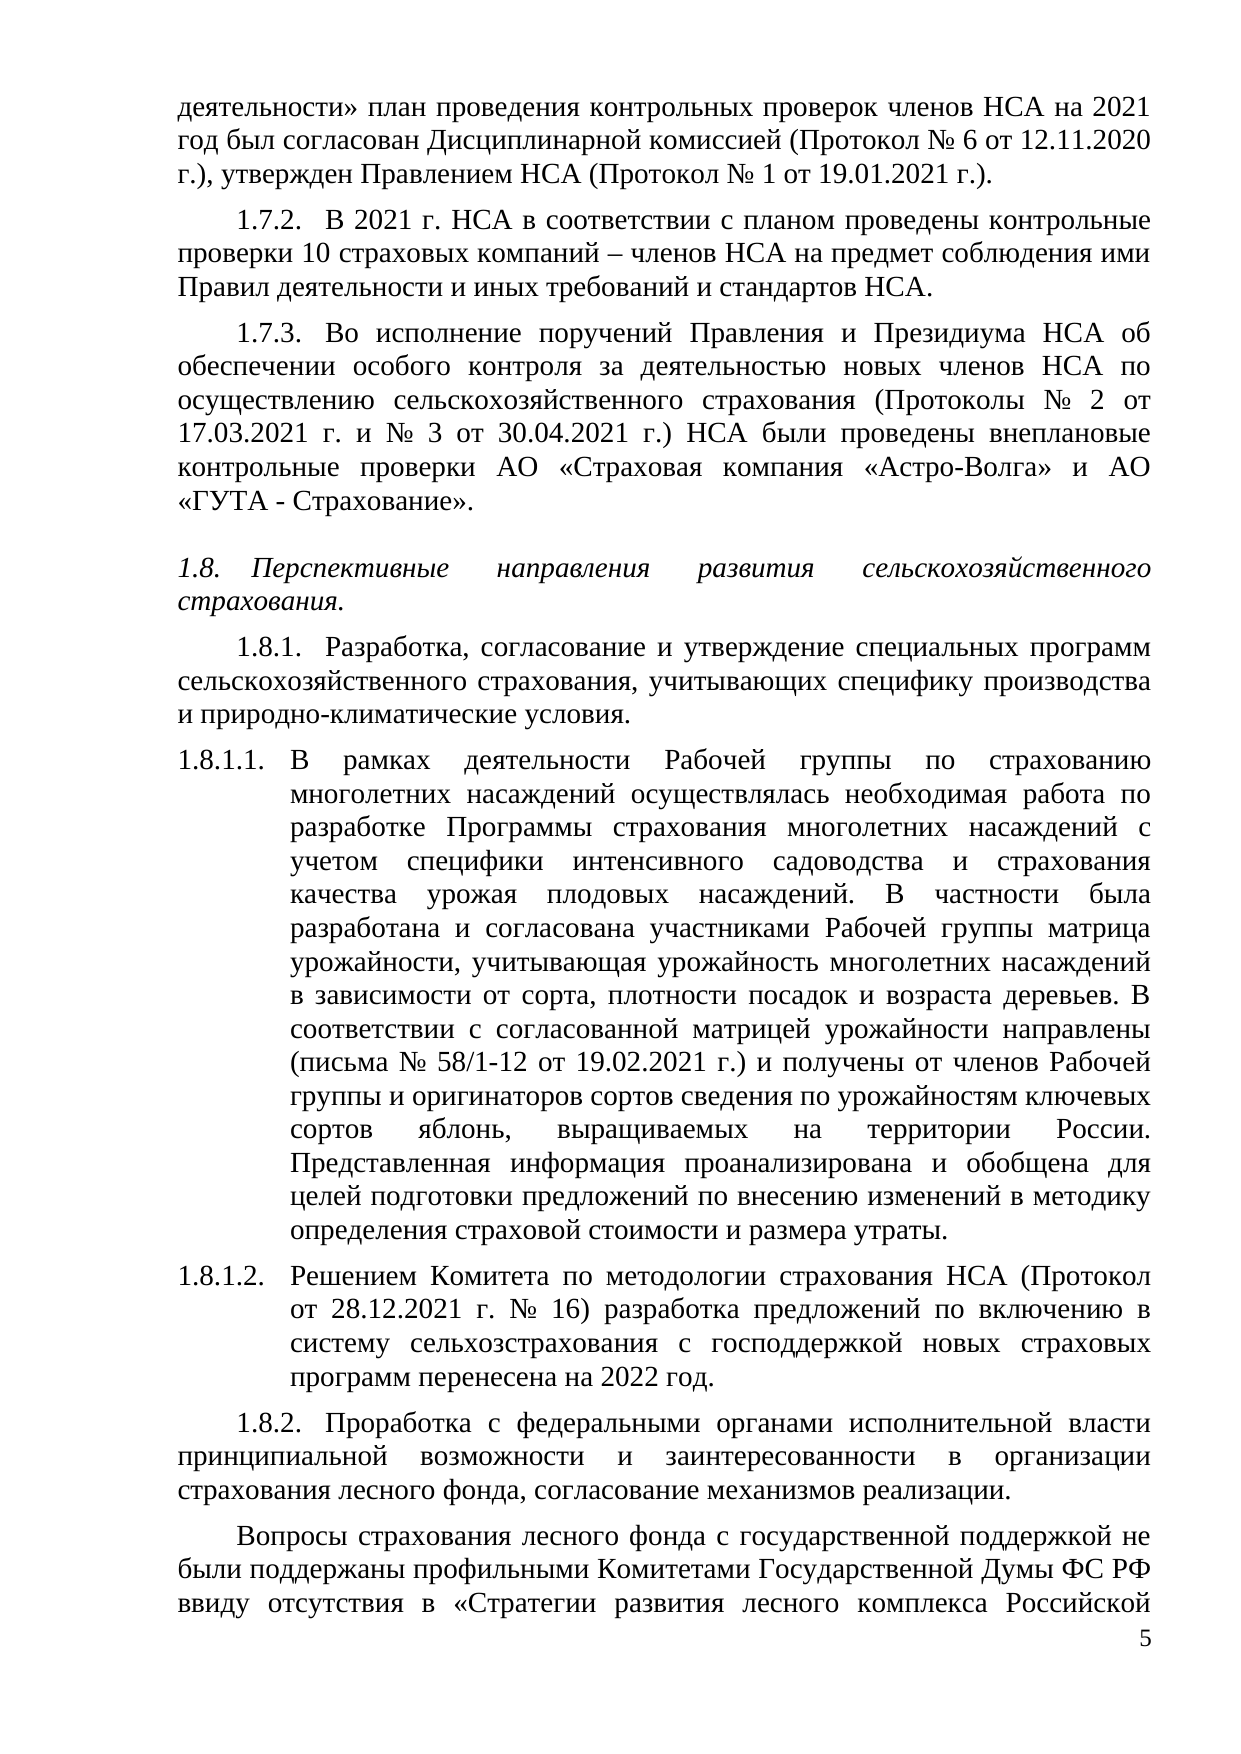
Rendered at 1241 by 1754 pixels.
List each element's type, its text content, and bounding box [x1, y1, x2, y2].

list Во исполнение поручений Правления и Президиума НСА об обеспечении особого контроля за деятельностью новых членов НСА по осуществлению сельскохозяйственного страхования (Протоколы № 2 от 17.03.2021 г. и № 3 от 30.04.2021 г.) НСА были проведены внеплановые контрольные проверки АО «Страховая компания «Астро-Волга» и АО «ГУТА - Страхование». [177, 315, 1152, 516]
list Решением Комитета по методологии страхования НСА (Протокол от 28.12.2021 г. № 16) разработка предложений по включению в систему сельхозстрахования с господдержкой новых страховых программ перенесена на 2022 год. [177, 1258, 1152, 1392]
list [177, 89, 1152, 189]
list Перспективные направления развития сельскохозяйственного страхования. [177, 550, 1152, 617]
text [177, 1518, 1152, 1618]
list В рамках деятельности Рабочей группы по страхованию многолетних насаждений осуществлялась необходимая работа по разработке Программы страхования многолетних насаждений с учетом специфики интенсивного садоводства и страхования качества урожая плодовых насаждений. В частности была разработана и согласована участниками Рабочей группы матрица урожайности, учитывающая урожайность многолетних насаждений в зависимости от сорта, плотности посадок и возраста деревьев. В соответствии с согласованной матрицей урожайности направлены (письма № 58/1-12 от 19.02.2021 г.) и получены от членов Рабочей группы и оригинаторов сортов сведения по урожайностям ключевых сортов яблонь, выращиваемых на территории России. Представленная информация проанализирована и обобщена для целей подготовки предложений по внесению изменений в методику определения страховой стоимости и размера утраты. [177, 742, 1152, 1246]
list Проработка с федеральными органами исполнительной власти принципиальной возможности и заинтересованности в организации страхования лесного фонда, согласование механизмов реализации. [177, 1405, 1152, 1505]
list В 2021 г. НСА в соответствии с планом проведены контрольные проверки 10 страховых компаний – членов НСА на предмет соблюдения ими Правил деятельности и иных требований и стандартов НСА. [177, 202, 1152, 302]
list Разработка, согласование и утверждение специальных программ сельскохозяйственного страхования, учитывающих специфику производства и природно-климатические условия. [177, 629, 1152, 730]
